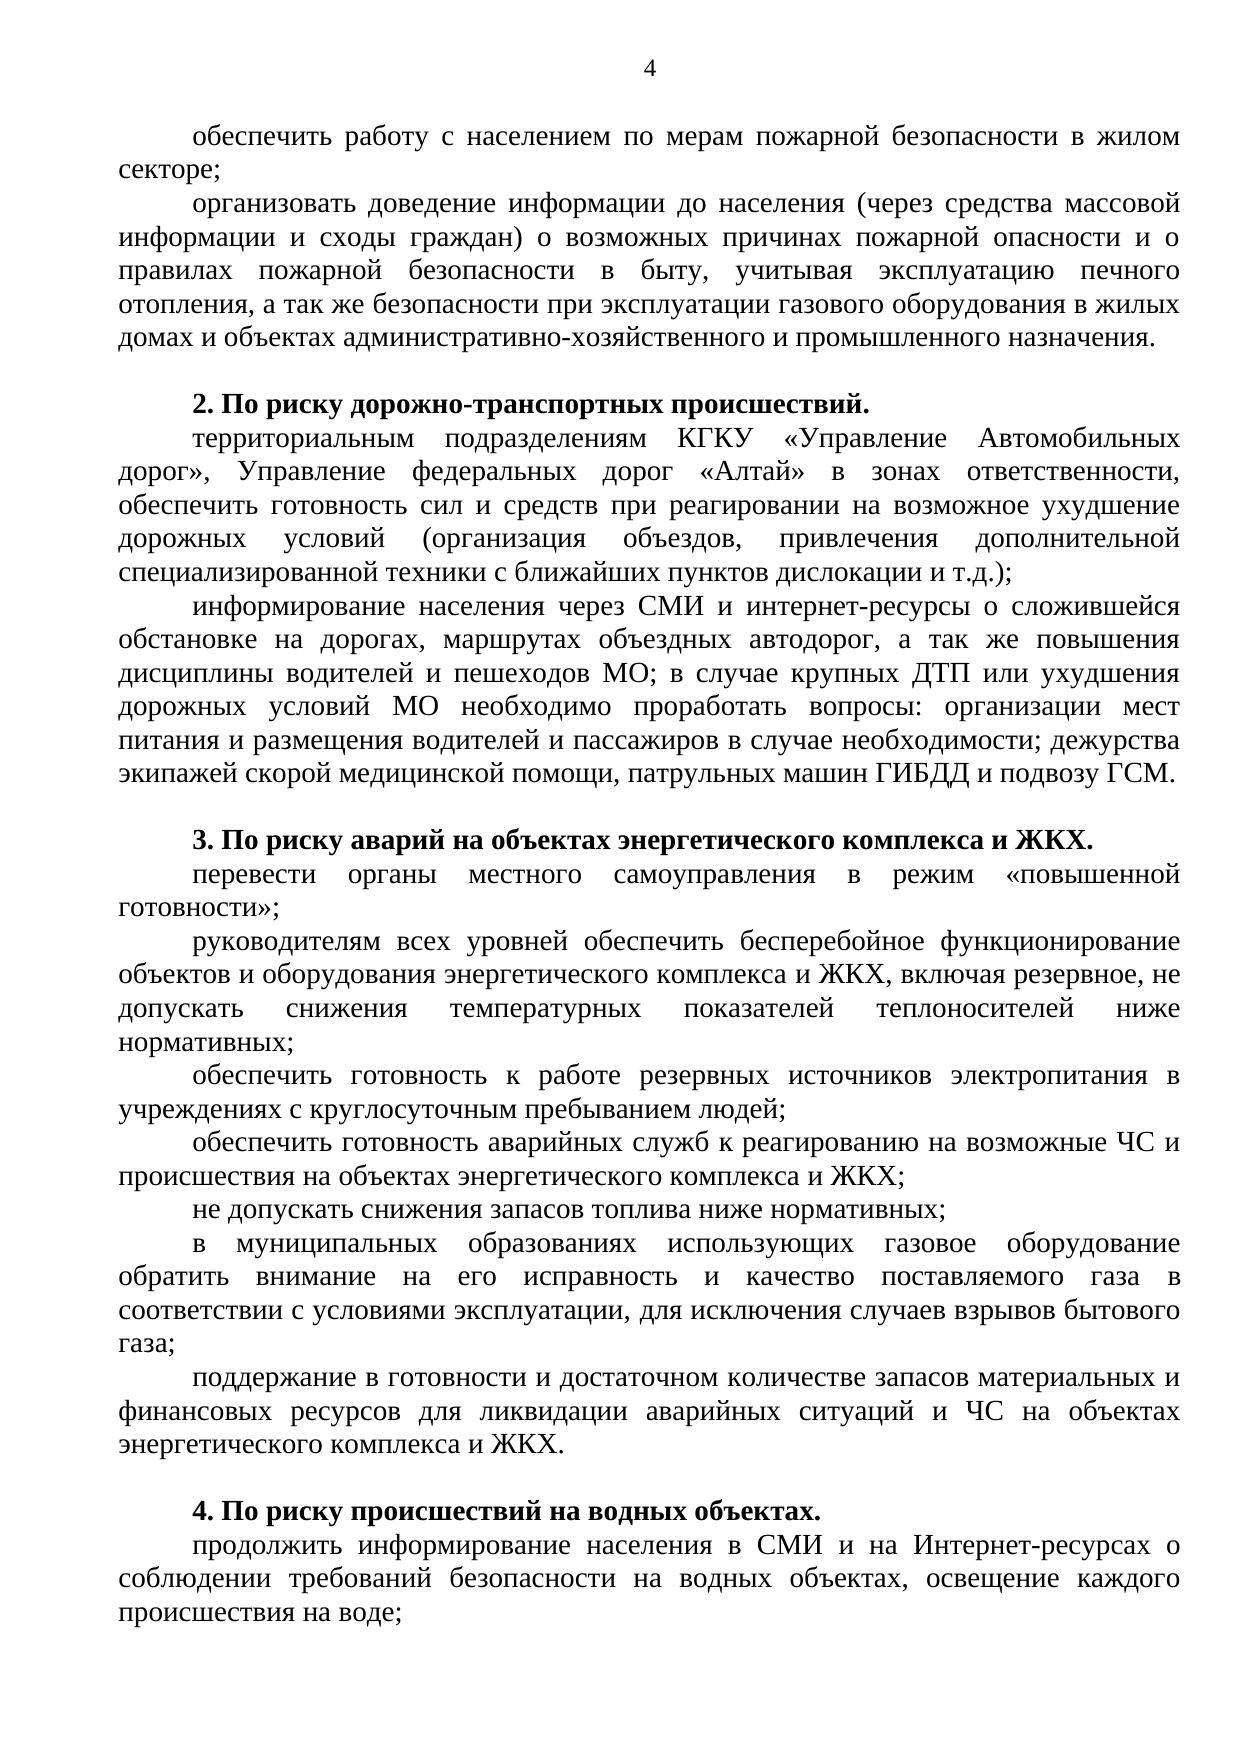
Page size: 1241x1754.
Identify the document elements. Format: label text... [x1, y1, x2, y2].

text 2. По риску дорожно-транспортных происшествий. [118, 386, 1181, 420]
text перевести органы местного самоуправления в режим «повышенной готовности»; [118, 856, 1181, 923]
text информирование населения через СМИ и интернет-ресурсы о сложившейся обстановке на дорогах, маршрутах объездных автодорог, а так же повышения дисциплины водителей и пешеходов МО; в случае крупных ДТП или ухудшения дорожных условий МО необходимо проработать вопросы: организации мест питания и размещения водителей и пассажиров в случае необходимости; дежурства экипажей скорой медицинской помощи, патрульных машин ГИБДД и подвозу ГСМ. [118, 588, 1181, 789]
text не допускать снижения запасов топлива ниже нормативных; [118, 1191, 1181, 1225]
text обеспечить готовность аварийных служб к реагированию на возможные ЧС и происшествия на объектах энергетического комплекса и ЖКХ; [118, 1124, 1181, 1191]
text поддержание в готовности и достаточном количестве запасов материальных и финансовых ресурсов для ликвидации аварийных ситуаций и ЧС на объектах энергетического комплекса и ЖКХ. [118, 1359, 1181, 1460]
text территориальным подразделениям КГКУ «Управление Автомобильных дорог», Управление федеральных дорог «Алтай» в зонах ответственности, обеспечить готовность сил и средств при реагировании на возможное ухудшение дорожных условий (организация объездов, привлечения дополнительной специализированной техники с ближайших пунктов дислокации и т.д.); [118, 420, 1181, 588]
text 4. По риску происшествий на водных объектах. [118, 1493, 1181, 1527]
text обеспечить готовность к работе резервных источников электропитания в учреждениях с круглосуточным пребыванием людей; [118, 1057, 1181, 1124]
text руководителям всех уровней обеспечить бесперебойное функционирование объектов и оборудования энергетического комплекса и ЖКХ, включая резервное, не допускать снижения температурных показателей теплоносителей ниже нормативных; [118, 923, 1181, 1057]
text в муниципальных образованиях использующих газовое оборудование обратить внимание на его исправность и качество поставляемого газа в соответствии с условиями эксплуатации, для исключения случаев взрывов бытового газа; [118, 1225, 1181, 1359]
text 3. По риску аварий на объектах энергетического комплекса и ЖКХ. [118, 822, 1181, 856]
text продолжить информирование населения в СМИ и на Интернет-ресурсах о соблюдении требований безопасности на водных объектах, освещение каждого происшествия на воде; [118, 1527, 1181, 1627]
text организовать доведение информации до населения (через средства массовой информации и сходы граждан) о возможных причинах пожарной опасности и о правилах пожарной безопасности в быту, учитывая эксплуатацию печного отопления, а так же безопасности при эксплуатации газового оборудования в жилых домах и объектах административно-хозяйственного и промышленного назначения. [118, 185, 1181, 353]
text обеспечить работу с населением по мерам пожарной безопасности в жилом секторе; [118, 118, 1181, 185]
